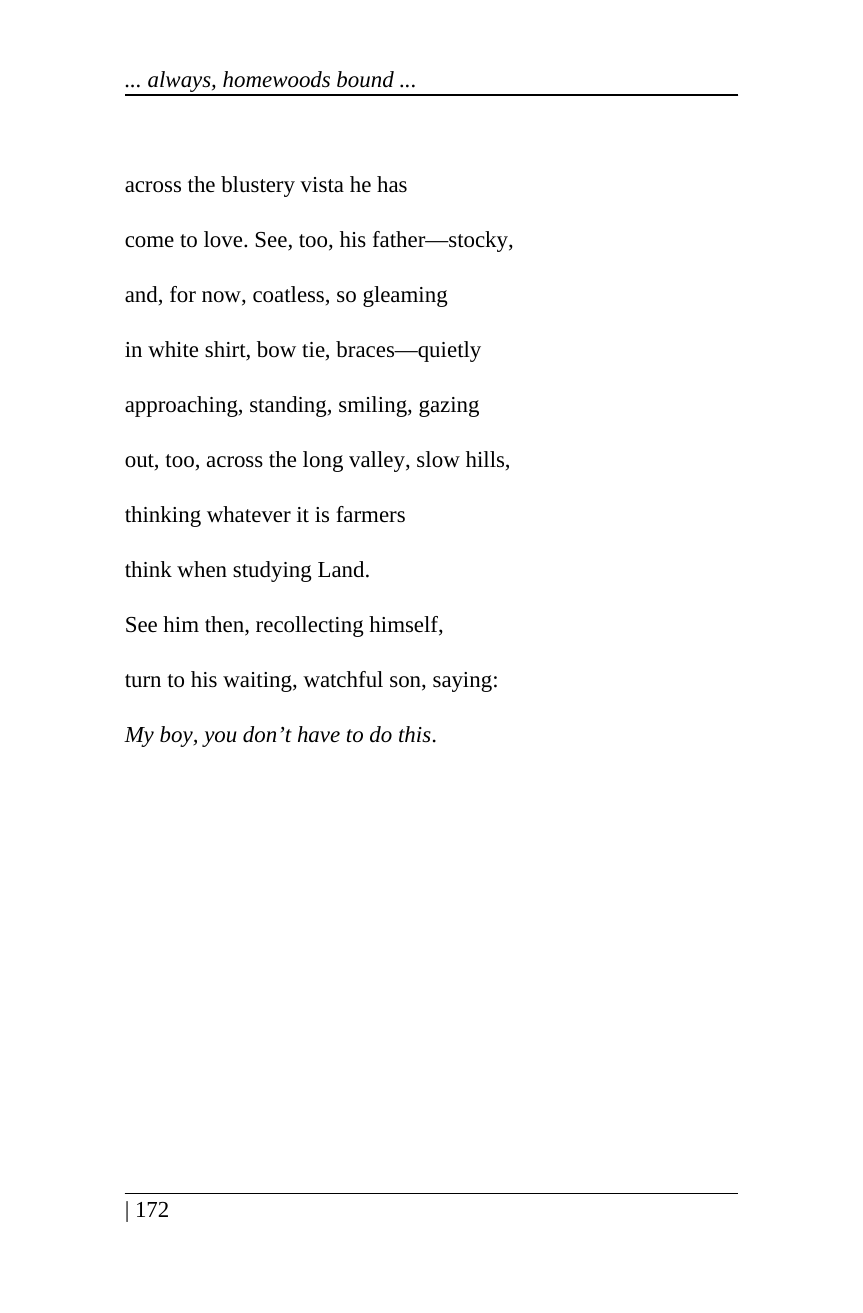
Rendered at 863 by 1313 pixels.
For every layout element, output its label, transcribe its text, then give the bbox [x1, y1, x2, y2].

text See him then, recollecting himself, [124, 611, 738, 638]
text My boy, you don’t have to do this. [124, 721, 738, 748]
text approaching, standing, smiling, gazing [124, 391, 738, 418]
text think when studying Land. [124, 556, 738, 583]
text thinking whatever it is farmers [124, 501, 738, 528]
text and, for now, coatless, so gleaming [124, 281, 738, 308]
text across the blustery vista he has [124, 171, 738, 198]
text come to love. See, too, his father—stocky, [124, 226, 738, 253]
text in white shirt, bow tie, braces—quietly [124, 336, 738, 363]
text turn to his waiting, watchful son, saying: [124, 666, 738, 693]
text out, too, across the long valley, slow hills, [124, 446, 738, 473]
